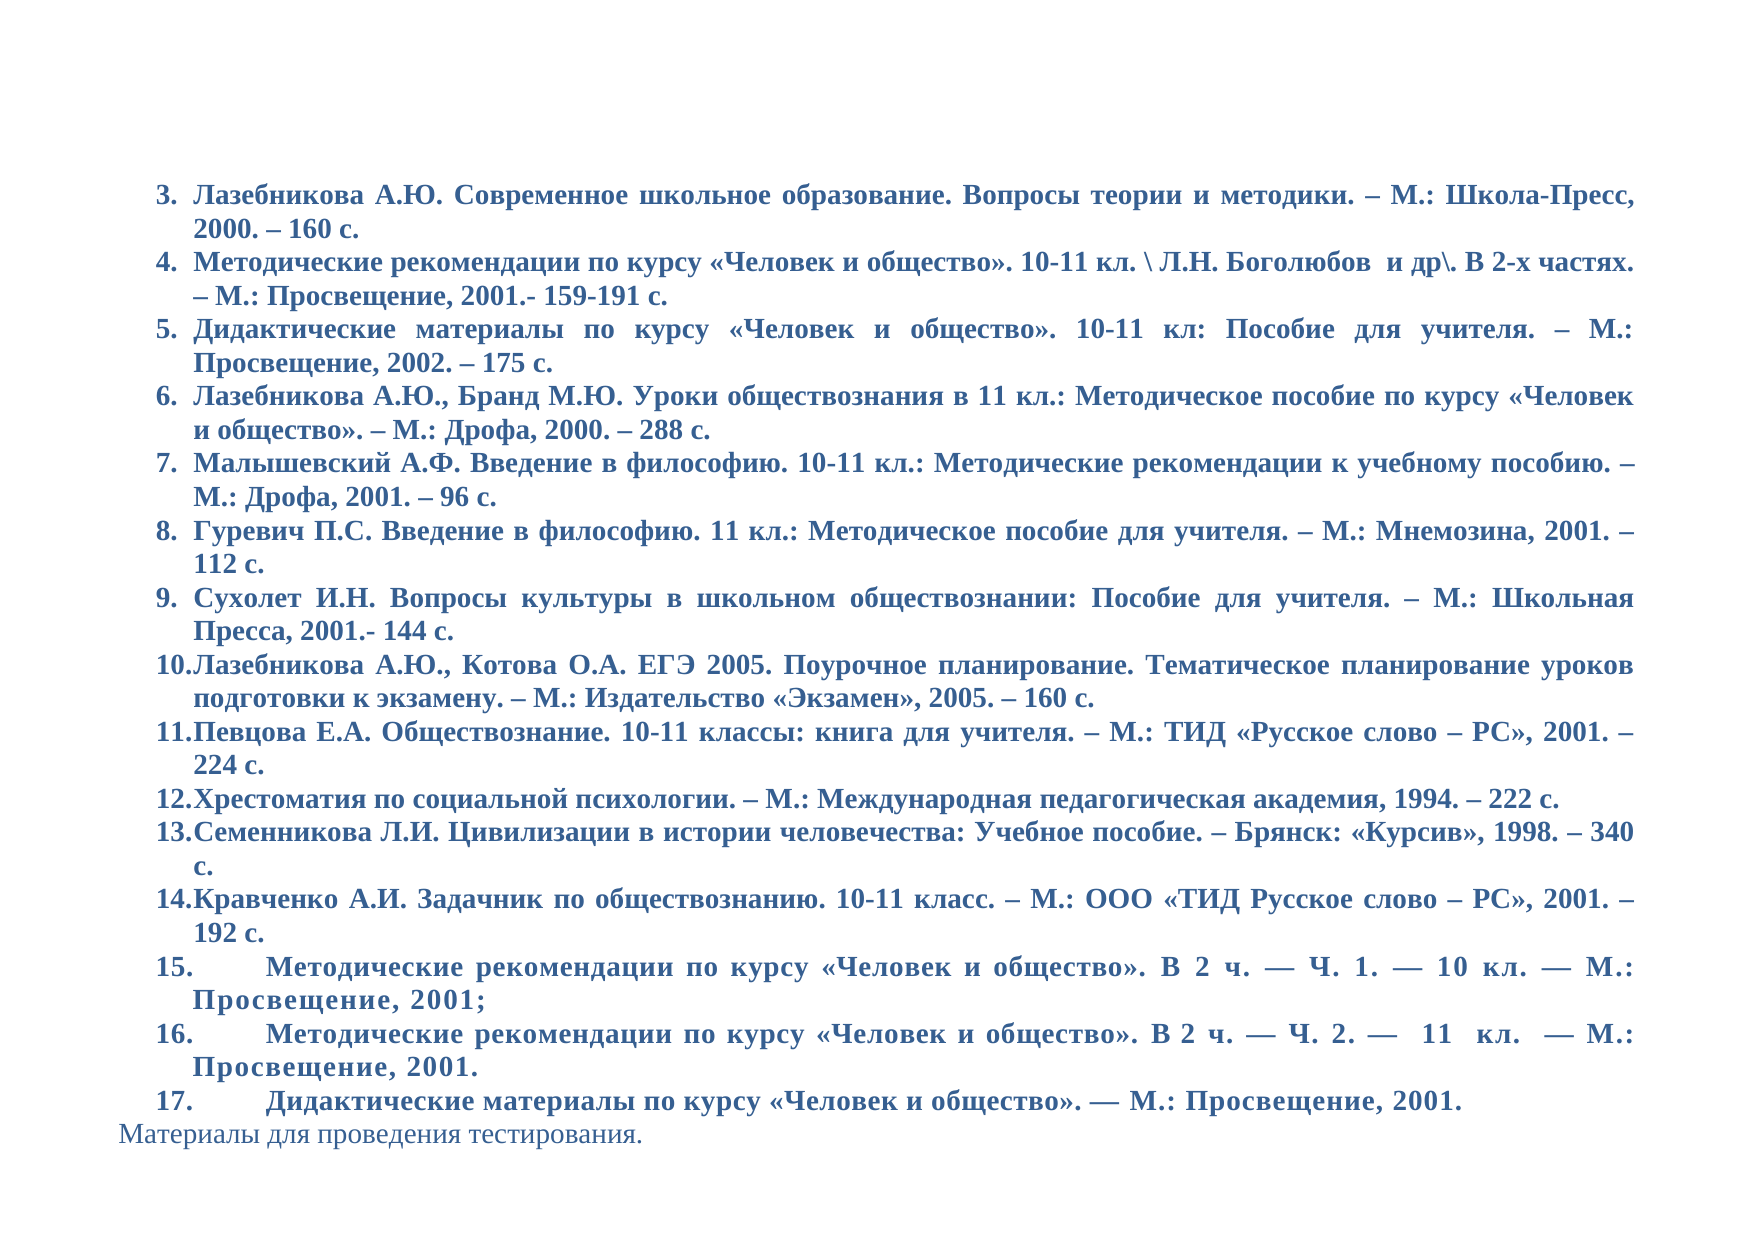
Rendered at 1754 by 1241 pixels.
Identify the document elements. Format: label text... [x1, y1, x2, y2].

list Методические рекомендации по курсу «Человек и общество». 10-11 кл. \ Л.Н. Боголюбов и др\. В 2-х частях. – М.: Просвещение, 2001.- 159-191 с. [156, 244, 1636, 311]
list Хрестоматия по социальной психологии. – М.: Международная педагогическая академия, 1994. – 222 с. [156, 781, 1636, 814]
list Сухолет И.Н. Вопросы культуры в школьном обществознании: Пособие для учителя. – М.: Школьная Пресса, 2001.- 144 с. [156, 580, 1636, 647]
list Семенникова Л.И. Цивилизации в истории человечества: Учебное пособие. – Брянск: «Курсив», 1998. – 340 с. [156, 814, 1636, 882]
text Материалы для проведения тестирования. [118, 1116, 1636, 1150]
list Кравченко А.И. Задачник по обществознанию. 10-11 класс. – М.: ООО «ТИД Русское слово – РС», 2001. – 192 с. [156, 882, 1636, 949]
list Лазебникова А.Ю. Современное школьное образование. Вопросы теории и методики. – М.: Школа-Пресс, 2000. – 160 с. [156, 177, 1636, 244]
list Певцова Е.А. Обществознание. 10-11 классы: книга для учителя. – М.: ТИД «Русское слово – РС», 2001. – 224 с. [156, 714, 1636, 781]
list Дидактические материалы по курсу «Человек и общество». 10-11 кл: Пособие для учителя. – М.: Просвещение, 2002. – 175 с. [156, 311, 1636, 378]
list Лазебникова А.Ю., Бранд М.Ю. Уроки обществознания в 11 кл.: Методическое пособие по курсу «Человек и общество». – М.: Дрофа, 2000. – 288 с. [156, 378, 1636, 446]
list Лазебникова А.Ю., Котова О.А. ЕГЭ 2005. Поурочное планирование. Тематическое планирование уроков подготовки к экзамену. – М.: Издательство «Экзамен», 2005. – 160 с. [156, 647, 1636, 714]
list Методические рекомендации по курсу «Человек и общество». В 2 ч. — Ч. 2. — 11 кл. — М.: Просвещение, 2001. [155, 1016, 1636, 1083]
list Дидактические материалы по курсу «Человек и общество». — М.: Просвещение, 2001. [155, 1083, 1634, 1116]
list Малышевский А.Ф. Введение в философию. 10-11 кл.: Методические рекомендации к учебному пособию. – М.: Дрофа, 2001. – 96 с. [156, 446, 1636, 513]
list Гуревич П.С. Введение в философию. 11 кл.: Методическое пособие для учителя. – М.: Мнемозина, 2001. – 112 с. [156, 513, 1636, 580]
list Методические рекомендации по курсу «Человек и общество». В 2 ч. — Ч. 1. — 10 кл. — М.: Просвещение, 2001; [155, 949, 1635, 1016]
